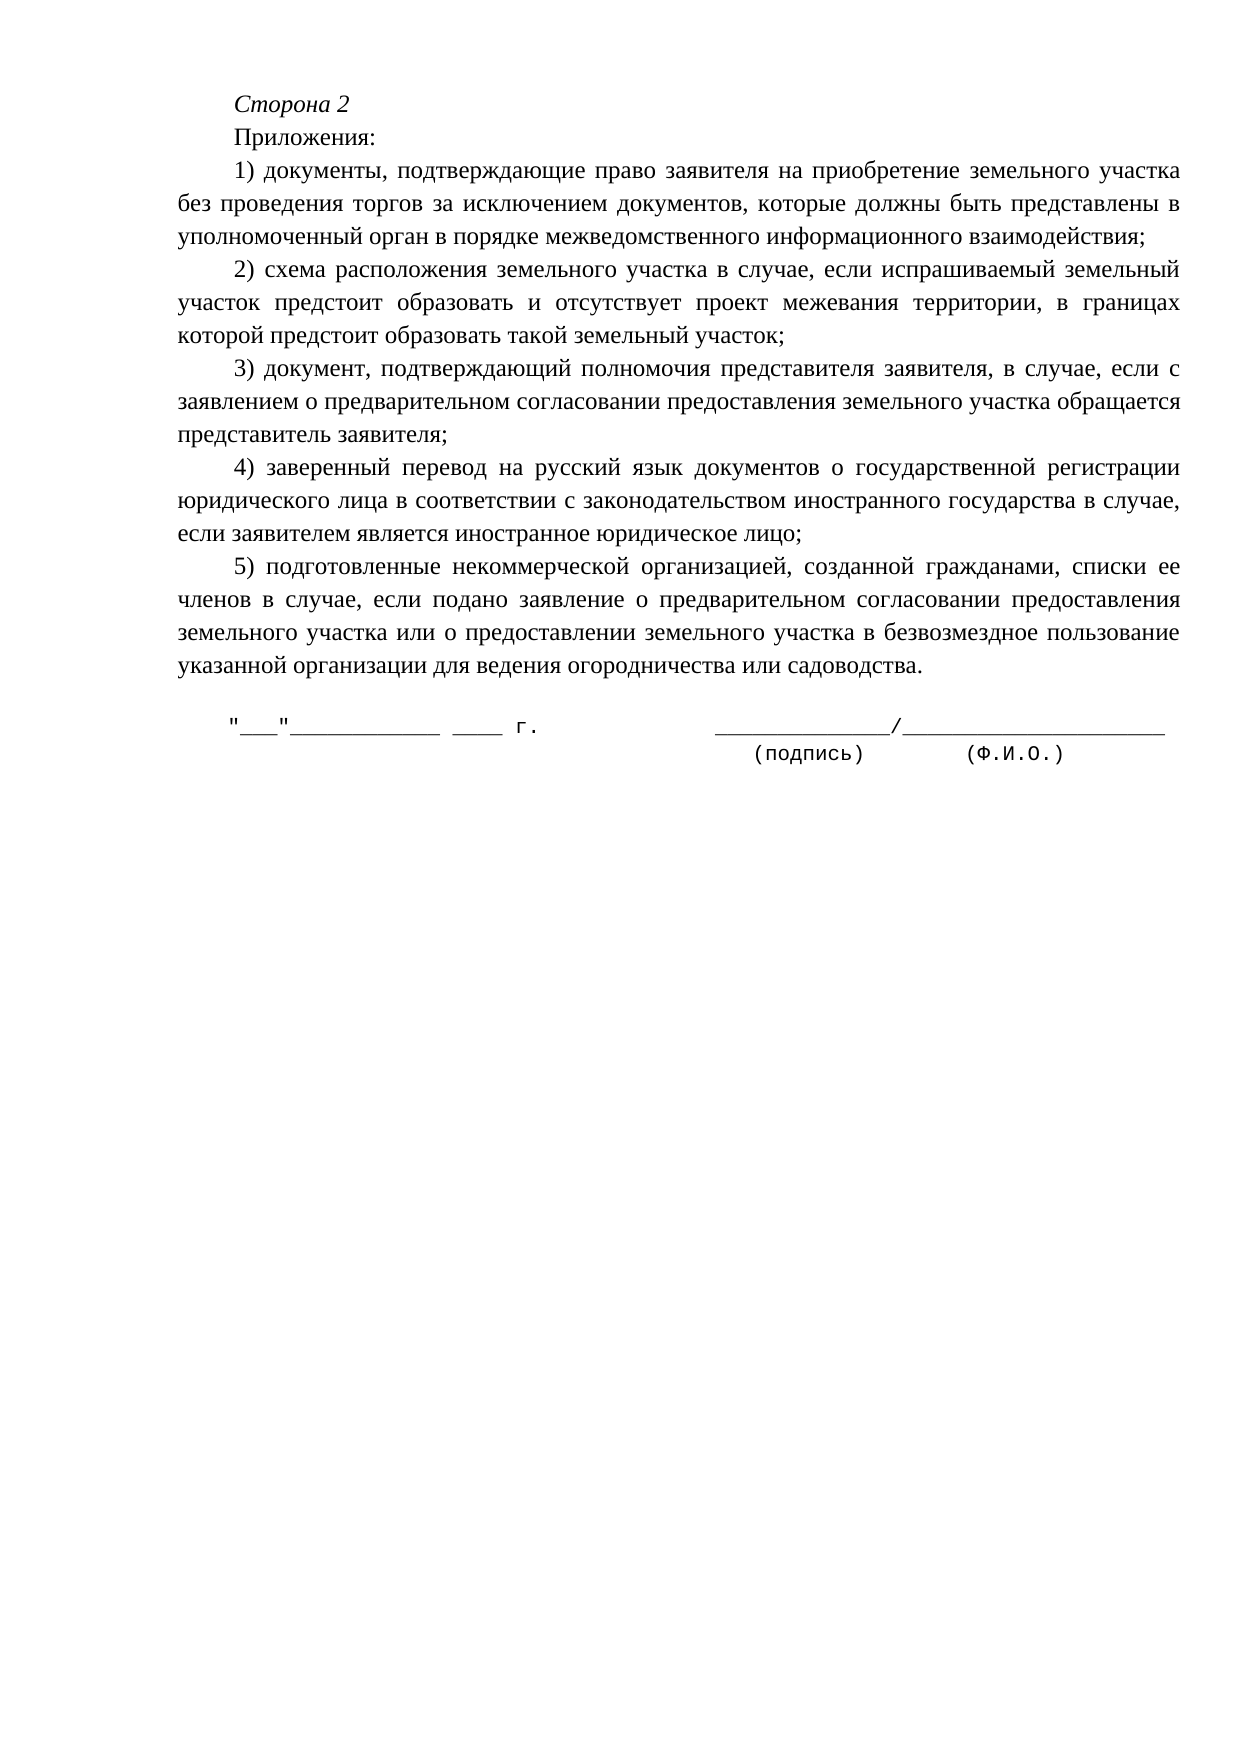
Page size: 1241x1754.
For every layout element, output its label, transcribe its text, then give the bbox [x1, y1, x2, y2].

text 3) документ, подтверждающий полномочия представителя заявителя, в случае, если с заявлением о предварительном согласовании предоставления земельного участка обращается представитель заявителя; [177, 353, 1181, 448]
text (подпись) (Ф.И.О.) [177, 743, 1181, 767]
text "___"____________ ____ г. ______________/_____________________ [177, 716, 1181, 740]
text 5) подготовленные некоммерческой организацией, созданной гражданами, списки ее членов в случае, если подано заявление о предварительном согласовании предоставления земельного участка или о предоставлении земельного участка в безвозмездное пользование указанной организации для ведения огородничества или садоводства. [177, 551, 1181, 679]
text 1) документы, подтверждающие право заявителя на приобретение земельного участка без проведения торгов за исключением документов, которые должны быть представлены в уполномоченный орган в порядке межведомственного информационного взаимодействия; [177, 155, 1181, 249]
text Приложения: [177, 122, 1181, 150]
text 4) заверенный перевод на русский язык документов о государственной регистрации юридического лица в соответствии с законодательством иностранного государства в случае, если заявителем является иностранное юридическое лицо; [177, 452, 1181, 547]
text Сторона 2 [177, 89, 1181, 117]
text 2) схема расположения земельного участка в случае, если испрашиваемый земельный участок предстоит образовать и отсутствует проект межевания территории, в границах которой предстоит образовать такой земельный участок; [177, 254, 1181, 348]
